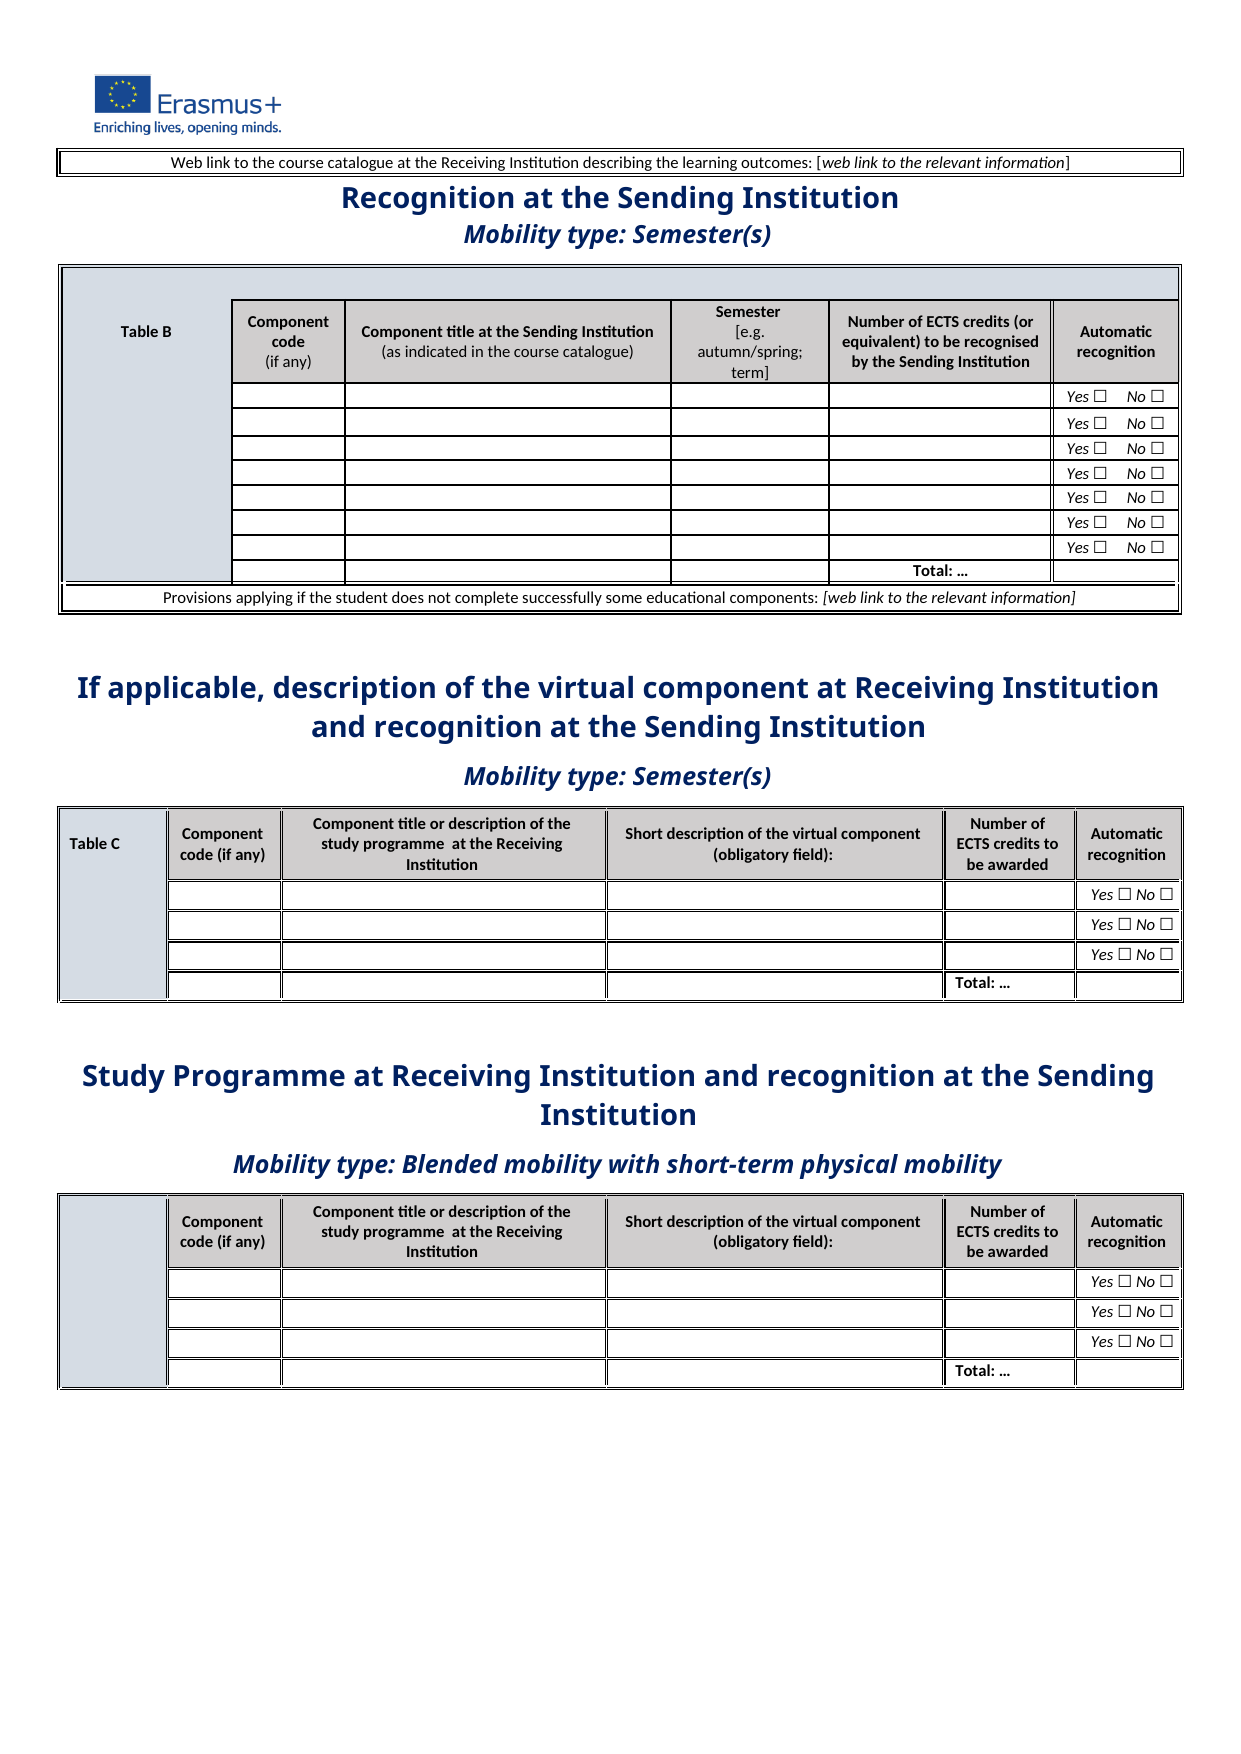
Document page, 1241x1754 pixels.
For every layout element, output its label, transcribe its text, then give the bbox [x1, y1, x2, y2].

table_cell Web link to the course catalogue at the Receiving Institution describing the learning outcomes: [web link to the relevant information] [61, 152, 1180, 173]
table_cell Yes No [1075, 1327, 1182, 1357]
table_cell [233, 561, 344, 581]
table_cell [672, 561, 828, 581]
table_cell [608, 912, 942, 939]
table_cell [283, 1300, 605, 1327]
table_header Short description of the virtual component (obligatory field): [606, 807, 944, 879]
table_cell [672, 536, 828, 558]
table_header Table C [60, 807, 168, 999]
table_cell [608, 1300, 942, 1327]
table_cell [946, 1270, 1074, 1297]
table_cell [346, 536, 670, 558]
table_cell Yes No [1054, 536, 1178, 558]
table_cell Yes No [1077, 1267, 1181, 1297]
table_header Component code (if any) [168, 1196, 281, 1267]
table_cell [283, 912, 605, 939]
table_cell Automatic recognition [1054, 301, 1178, 382]
table_cell [233, 536, 344, 558]
table_cell [169, 1330, 280, 1357]
table_cell [672, 384, 828, 407]
table_cell Total: … [944, 1360, 1075, 1387]
table_cell [169, 882, 280, 909]
text Mobility type: Semester(s) [75, 217, 1162, 251]
table_cell [606, 969, 944, 999]
table_cell [672, 409, 828, 434]
table_cell [233, 486, 344, 509]
table_cell [346, 409, 670, 434]
table_cell Semester [e.g. autumn/spring; term] [672, 301, 828, 382]
table_header Short description of the virtual component (obligatory field): [606, 1194, 944, 1267]
table_cell Table B [63, 299, 231, 382]
table_header Automatic recognition [1075, 1196, 1181, 1267]
table_cell [672, 461, 828, 484]
table_cell [283, 943, 605, 969]
text Mobility type: Blended mobility with short-term physical mobility [75, 1147, 1162, 1181]
table_cell [168, 973, 281, 999]
text If applicable, description of the virtual component at Receiving Institution and recognition at the Sending Institution [75, 667, 1162, 746]
table_cell [946, 912, 1074, 939]
table_cell [283, 1270, 605, 1297]
table_cell [346, 561, 670, 581]
table_cell [346, 437, 670, 459]
table_cell [672, 437, 828, 459]
table_cell [608, 882, 942, 909]
table_cell [830, 384, 1050, 407]
table_cell [169, 943, 280, 969]
table_cell [1054, 561, 1178, 581]
table_cell [233, 437, 344, 459]
table_cell [346, 511, 670, 534]
table_header [63, 268, 232, 299]
table_header Automatic recognition [1075, 809, 1181, 879]
table_cell [606, 1357, 944, 1387]
table_cell [608, 943, 942, 969]
table_cell Component title at the Sending Institution (as indicated in the course catalogue) [346, 301, 670, 382]
table_cell [946, 1330, 1074, 1357]
table_cell [346, 384, 670, 407]
text Recognition at the Sending Institution [75, 177, 1165, 217]
table_cell [233, 461, 344, 484]
table_cell Yes No [1054, 511, 1178, 534]
text Mobility type: Semester(s) [75, 759, 1162, 793]
table_cell Yes No [1075, 939, 1182, 969]
table_cell Yes No [1054, 486, 1178, 509]
table_cell [946, 882, 1074, 909]
table_cell Number of ECTS credits (or equivalent) to be recognised by the Sending Institution [830, 301, 1050, 382]
picture [75, 57, 298, 148]
table_header Number of ECTS credits to be awarded [944, 1196, 1075, 1267]
table_cell [168, 1360, 281, 1387]
table_cell [346, 461, 670, 484]
table_cell [281, 1360, 606, 1387]
table_cell [830, 486, 1050, 509]
table_header [58, 1194, 168, 1387]
table_cell Yes No [1054, 384, 1178, 407]
table_cell [1075, 969, 1182, 999]
table_cell Total: … [830, 561, 1050, 581]
table_header Component title or description of the study programme at the Receiving Institution [281, 1196, 606, 1267]
table_cell [830, 437, 1050, 459]
table_cell [169, 912, 280, 939]
table_cell [283, 1330, 605, 1357]
table_cell [233, 511, 344, 534]
table_cell Yes No [1077, 1297, 1181, 1327]
table_cell Yes No [1054, 437, 1178, 459]
table_cell [169, 1270, 280, 1297]
table_cell [830, 461, 1050, 484]
table_header Component title or description of the study programme at the Receiving Institution [281, 809, 606, 879]
table_cell [608, 1330, 942, 1357]
table_cell Total: … [944, 973, 1075, 999]
table_cell [1075, 1357, 1182, 1387]
table_cell [946, 1300, 1074, 1327]
table_header Component code (if any) [168, 809, 281, 879]
table_cell [830, 511, 1050, 534]
table_cell Component code (if any) [233, 301, 344, 382]
table_cell Provisions applying if the student does not complete successfully some educational components: [web link to the relevant information] [60, 581, 1180, 610]
table_cell [946, 943, 1074, 969]
table_cell [233, 409, 344, 434]
table_cell Yes No [1054, 409, 1178, 434]
table_cell [283, 882, 605, 909]
table_cell Yes No [1075, 909, 1182, 939]
table_header [232, 268, 1178, 299]
table_cell [169, 1300, 280, 1327]
table_cell Yes No [1054, 461, 1178, 484]
table_cell [830, 536, 1050, 558]
text Study Programme at Receiving Institution and recognition at the Sending Institution [75, 1055, 1162, 1134]
table_header Number of ECTS credits to be awarded [944, 809, 1075, 879]
table_cell [672, 511, 828, 534]
table_cell [830, 409, 1050, 434]
table_cell [281, 972, 606, 999]
table_cell [233, 384, 344, 407]
table_cell [608, 1270, 942, 1297]
table_cell [672, 486, 828, 509]
table_cell Yes No [1075, 879, 1182, 909]
table_cell [63, 382, 231, 581]
table_cell [346, 486, 670, 509]
